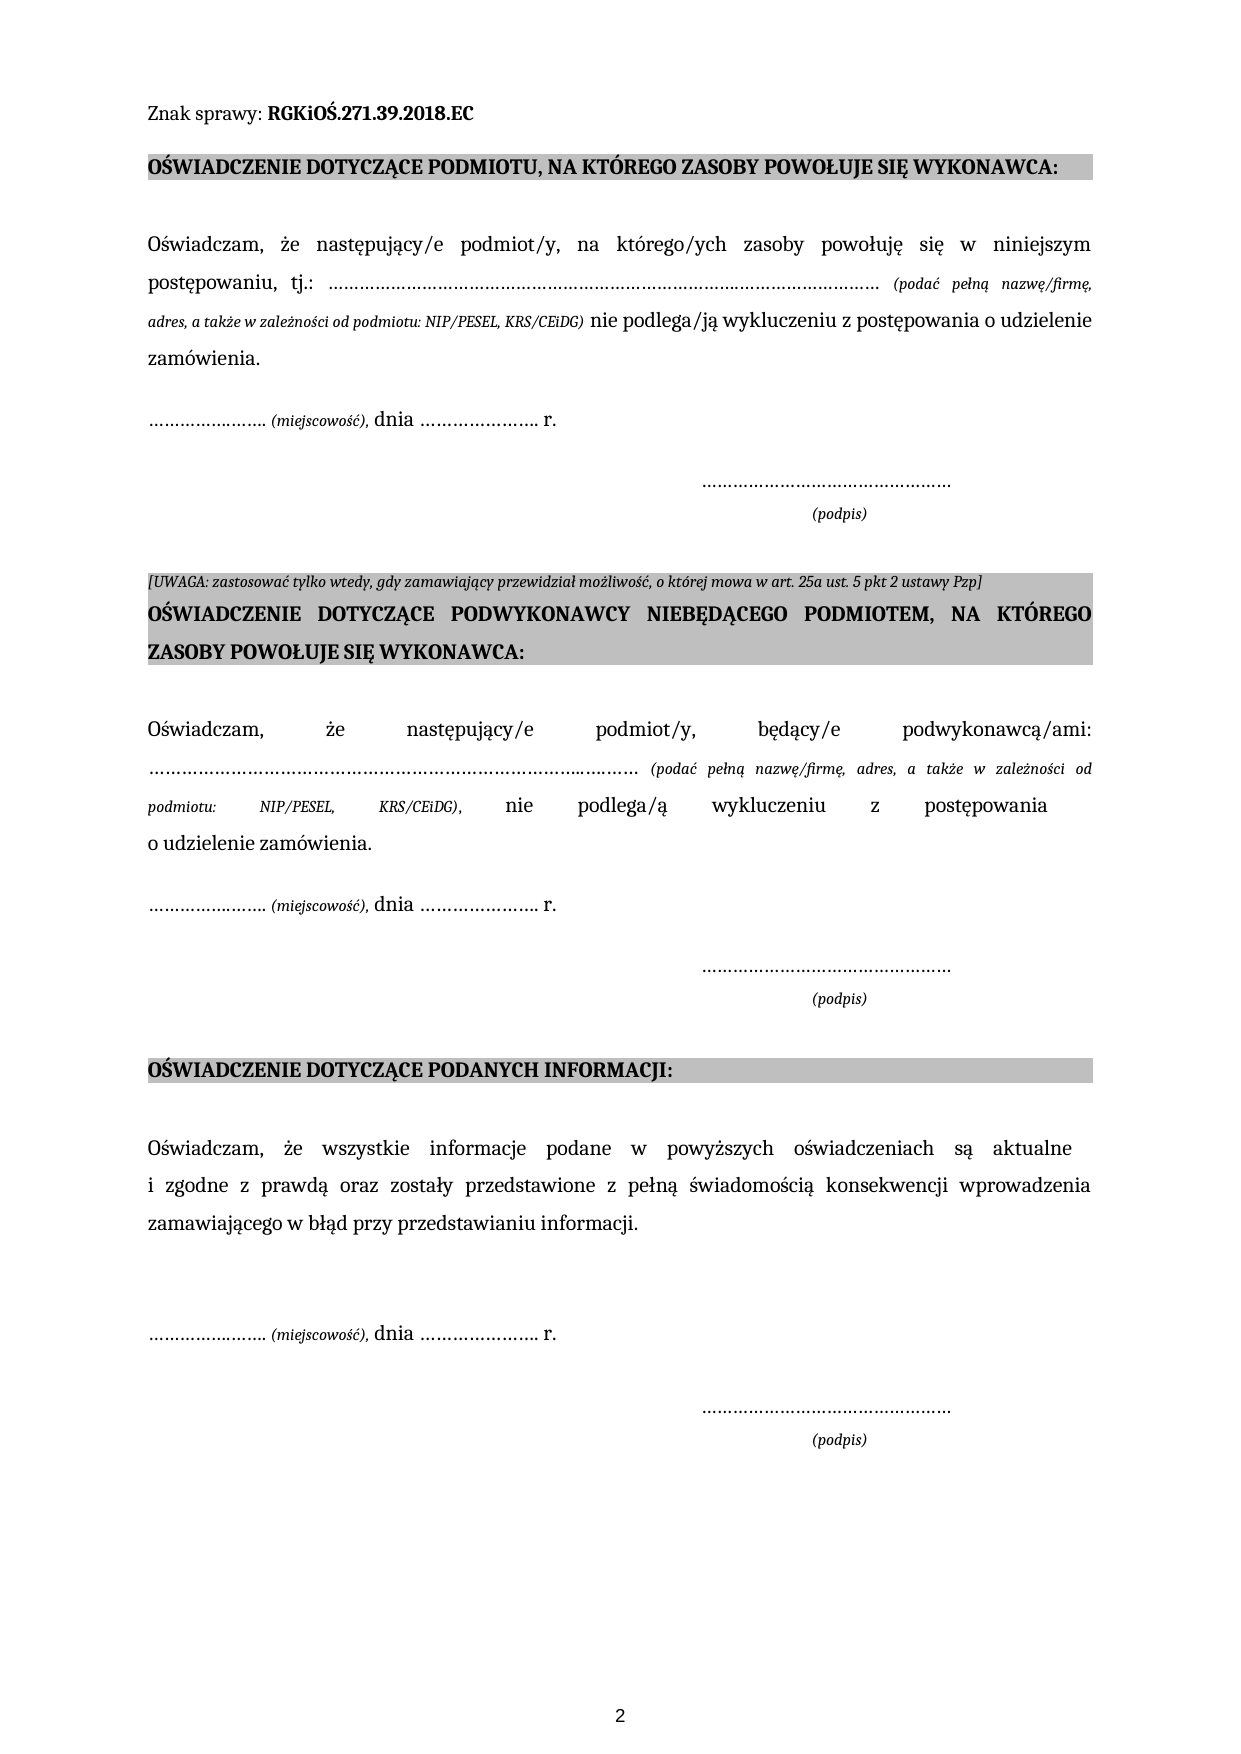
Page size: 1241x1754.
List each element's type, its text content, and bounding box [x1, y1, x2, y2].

text [UWAGA: zastosować tylko wtedy, gdy zamawiający przewidział możliwość, o której mowa w art. 25a ust. 5 pkt 2 ustawy Pzp] [148, 573, 1093, 592]
text (podpis) [738, 505, 1093, 524]
text Oświadczam, że następujący/e podmiot/y, na którego/ych zasoby powołuję się w niniejszym postępowaniu, tj.: …………………………………………………………………….……………………… (podać pełną nazwę/firmę, adres, a także w zależności od podmiotu: NIP/PESEL, KRS/CEiDG) nie podlega/ją wykluczeniu z postępowania o udzielenie zamówienia. [148, 232, 1093, 370]
text Oświadczam, że następujący/e podmiot/y, będący/e podwykonawcą/ami: ……………………………………………………………………..….…… (podać pełną nazwę/firmę, adres, a także w zależności od podmiotu: NIP/PESEL, KRS/CEiDG), nie podlega/ą wykluczeniu z postępowania o udzielenie zamówienia. [148, 717, 1093, 855]
text ………………………………………… [148, 954, 1093, 978]
text …………….……. (miejscowość), dnia …………………. r. [148, 892, 1093, 917]
text Oświadczam, że wszystkie informacje podane w powyższych oświadczeniach są aktualne i zgodne z prawdą oraz zostały przedstawione z pełną świadomością konsekwencji wprowadzenia zamawiającego w błąd przy przedstawianiu informacji. [148, 1135, 1093, 1236]
text …………….……. (miejscowość), dnia …………………. r. [148, 407, 1093, 432]
text OŚWIADCZENIE DOTYCZĄCE PODANYCH INFORMACJI: [148, 1058, 1093, 1083]
text ………………………………………… [148, 469, 1093, 493]
text OŚWIADCZENIE DOTYCZĄCE PODWYKONAWCY NIEBĘDĄCEGO PODMIOTEM, NA KTÓREGO ZASOBY POWOŁUJE SIĘ WYKONAWCA: [148, 602, 1093, 665]
text …………….……. (miejscowość), dnia …………………. r. [148, 1321, 1093, 1346]
text ………………………………………… [148, 1394, 1093, 1418]
text OŚWIADCZENIE DOTYCZĄCE PODMIOTU, NA KTÓREGO ZASOBY POWOŁUJE SIĘ WYKONAWCA: [148, 154, 1093, 180]
text (podpis) [738, 1430, 1093, 1449]
text (podpis) [738, 990, 1093, 1009]
